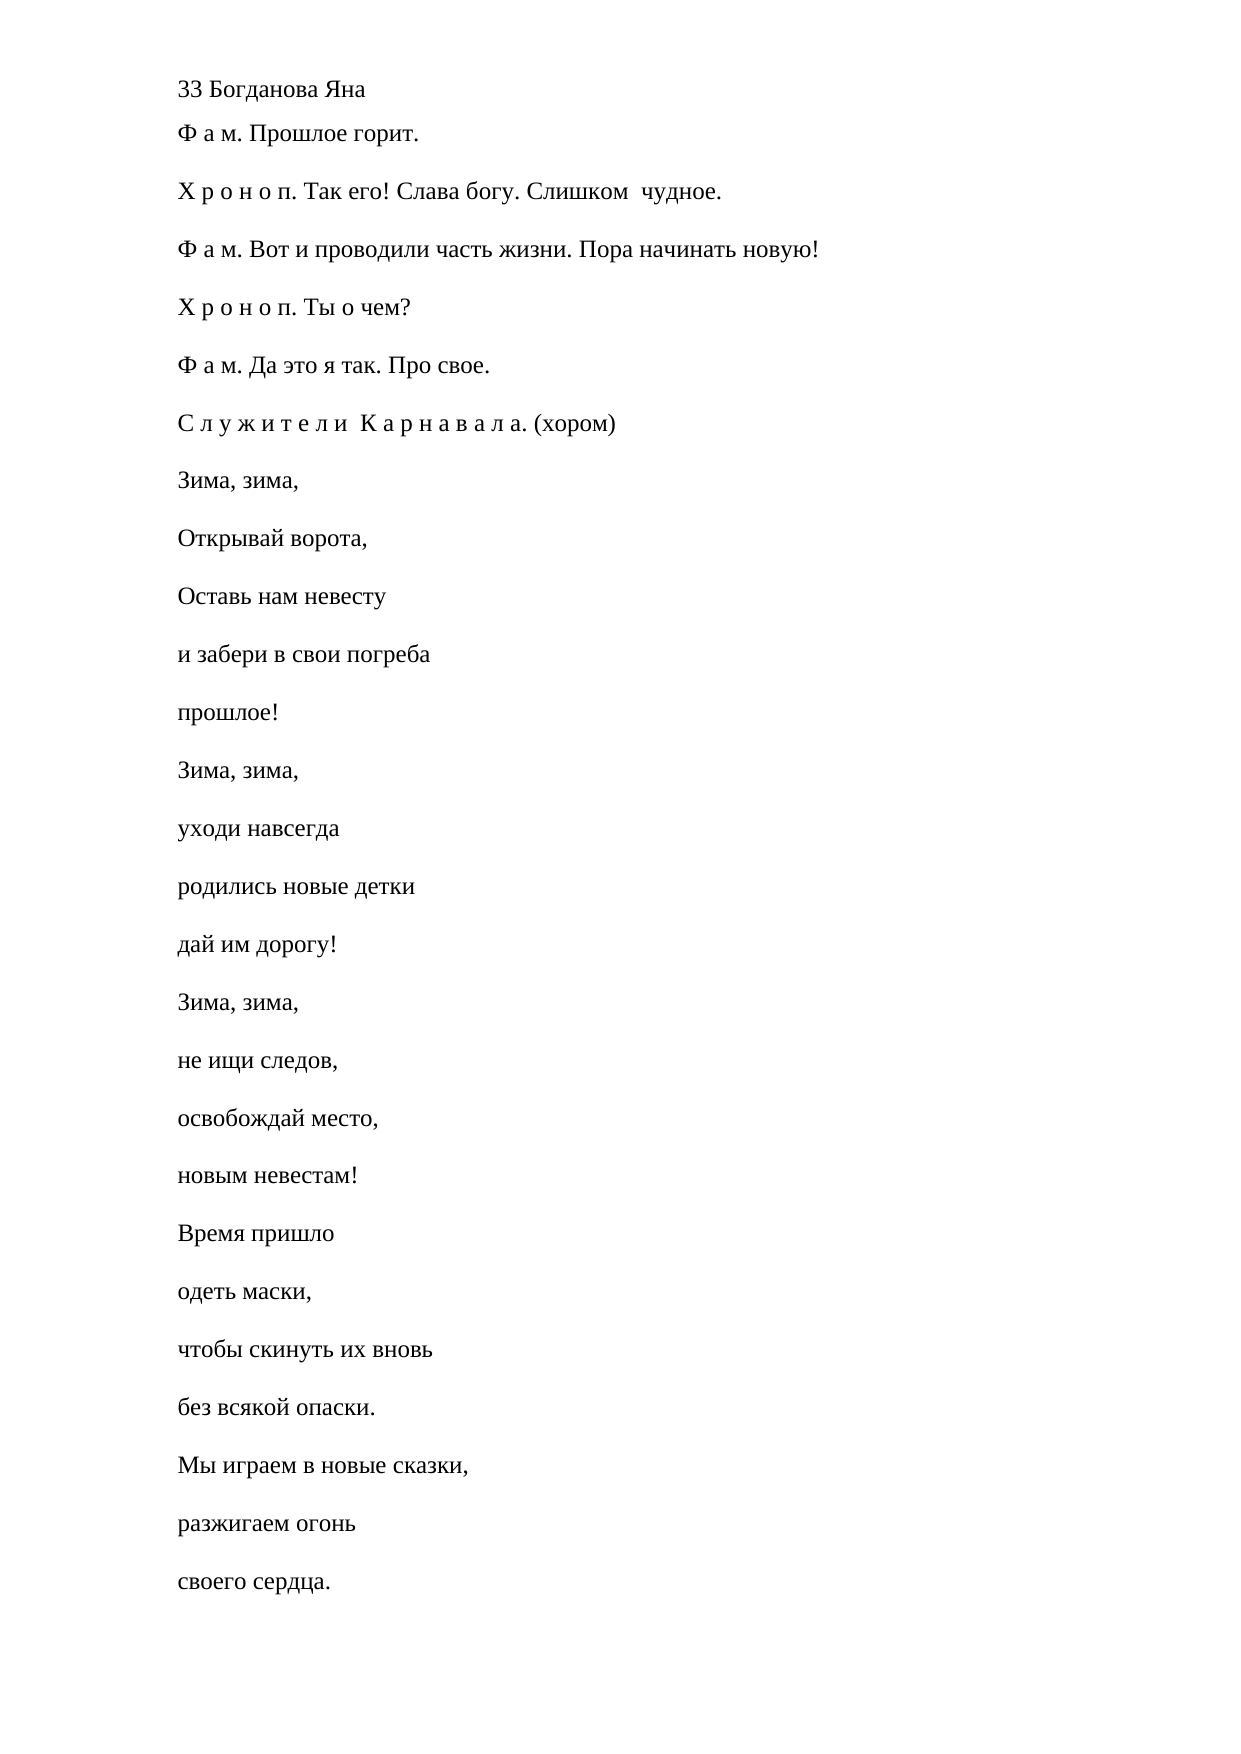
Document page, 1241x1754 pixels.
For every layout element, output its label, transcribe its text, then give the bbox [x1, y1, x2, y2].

text Время пришло [177, 1218, 1152, 1247]
text Оставь нам невесту [177, 581, 1152, 610]
text уходи навсегда [177, 813, 1152, 842]
text своего сердца. [177, 1566, 1152, 1595]
text Х р о н о п. Так его! Слава богу. Слишком чудное. [177, 176, 1152, 205]
text одеть маски, [177, 1276, 1152, 1305]
text не ищи следов, [177, 1045, 1152, 1073]
text новым невестам! [177, 1161, 1152, 1189]
text Зима, зима, [177, 755, 1152, 784]
text С л у ж и т е л и К а р н а в а л а. (хором) [177, 408, 1152, 436]
text родились новые детки [177, 871, 1152, 900]
text Зима, зима, [177, 987, 1152, 1016]
text прошлое! [177, 697, 1152, 726]
text и забери в свои погреба [177, 639, 1152, 668]
text Ф а м. Прошлое горит. [177, 118, 1152, 147]
text Х р о н о п. Ты о чем? [177, 292, 1152, 321]
text Открывай ворота, [177, 523, 1152, 552]
text разжигаем огонь [177, 1508, 1152, 1537]
text чтобы скинуть их вновь [177, 1334, 1152, 1363]
text Ф а м. Вот и проводили часть жизни. Пора начинать новую! [177, 234, 1152, 263]
text без всякой опаски. [177, 1392, 1152, 1421]
text Зима, зима, [177, 466, 1152, 494]
text освобождай место, [177, 1103, 1152, 1131]
text Мы играем в новые сказки, [177, 1450, 1152, 1479]
text Ф а м. Да это я так. Про свое. [177, 350, 1152, 378]
text дай им дорогу! [177, 929, 1152, 958]
